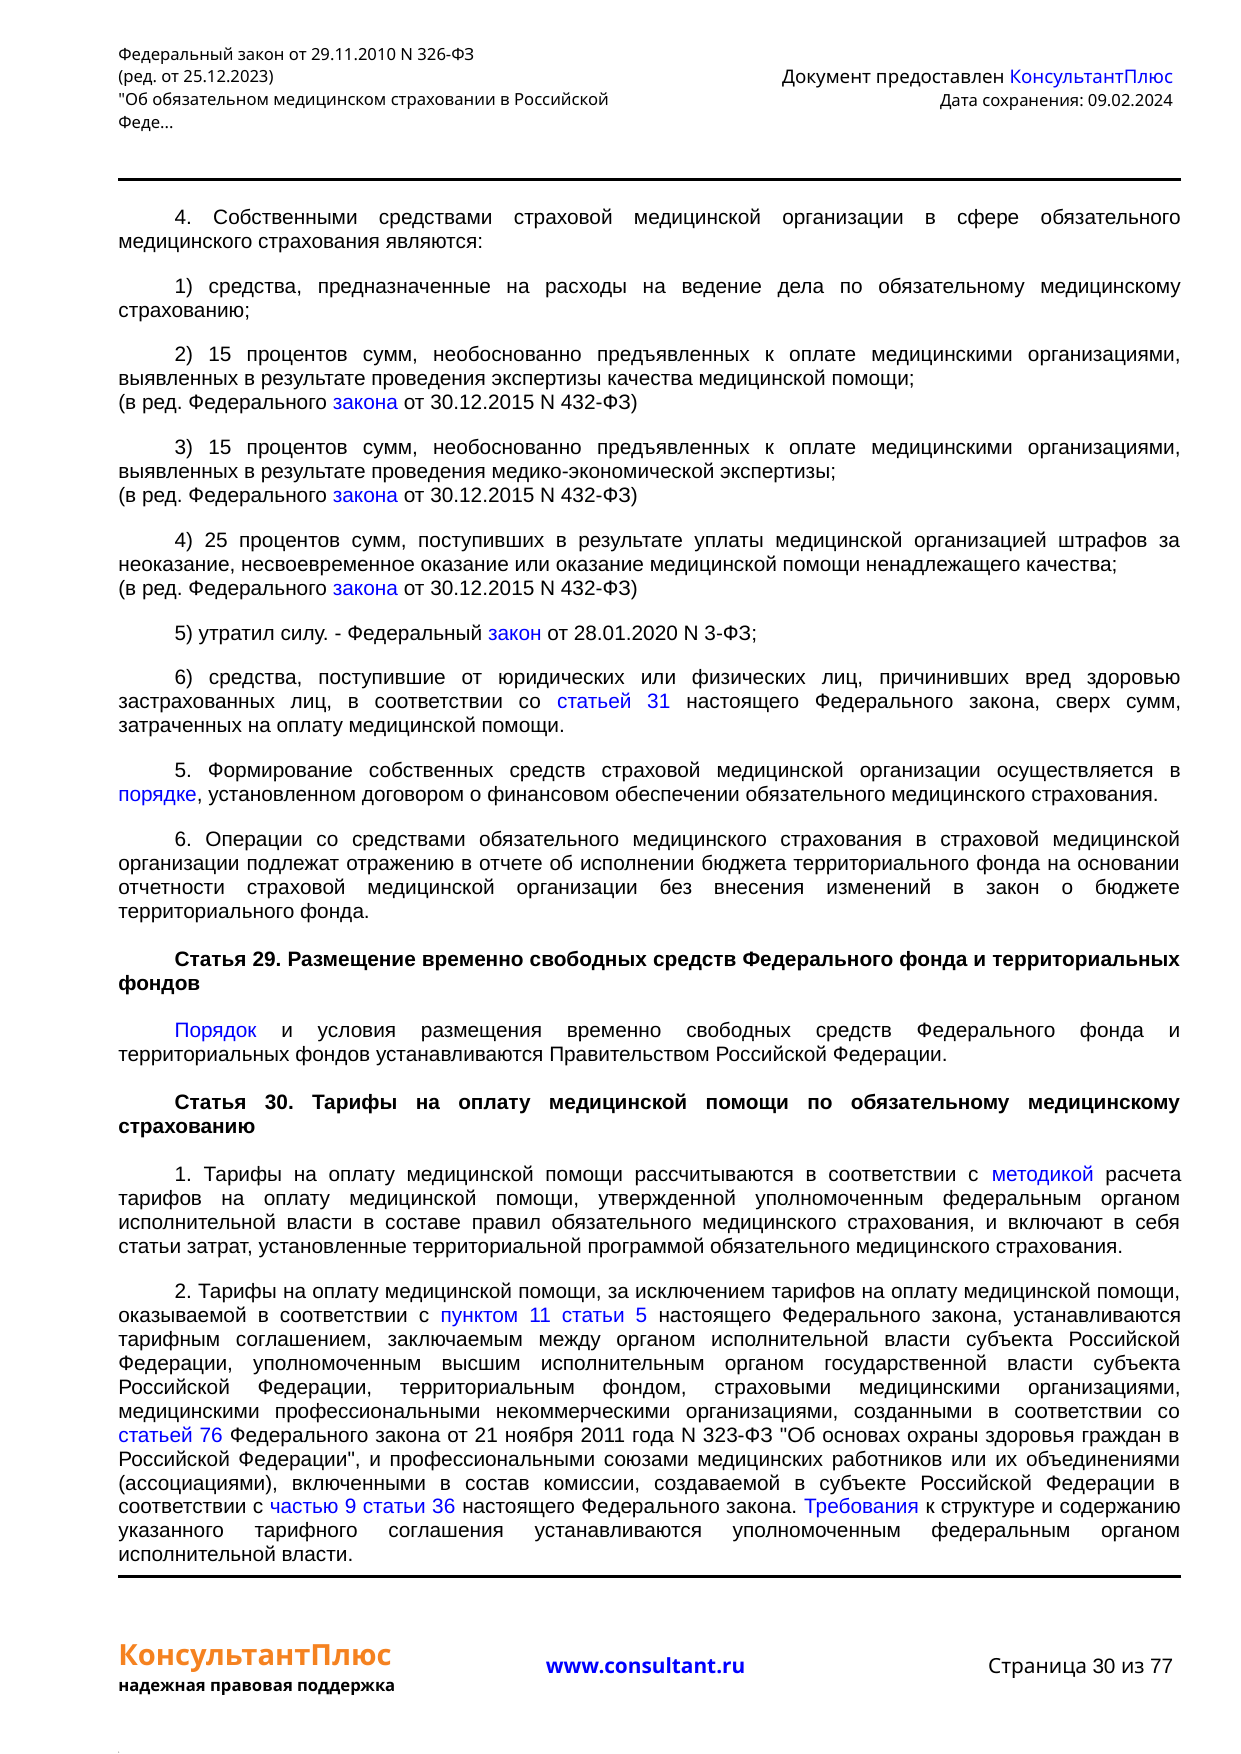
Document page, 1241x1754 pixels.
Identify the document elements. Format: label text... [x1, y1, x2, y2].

text 2. Тарифы на оплату медицинской помощи, за исключением тарифов на оплату медицинской помощи, оказываемой в соответствии с пунктом 11 статьи 5 настоящего Федерального закона, устанавливаются тарифным соглашением, заключаемым между органом исполнительной власти субъекта Российской Федерации, уполномоченным высшим исполнительным органом государственной власти субъекта Российской Федерации, территориальным фондом, страховыми медицинскими организациями, медицинскими профессиональными некоммерческими организациями, созданными в соответствии со статьей 76 Федерального закона от 21 ноября 2011 года N 323-ФЗ "Об основах охраны здоровья граждан в Российской Федерации", и профессиональными союзами медицинских работников или их объединениями (ассоциациями), включенными в состав комиссии, создаваемой в субъекте Российской Федерации в соответствии с частью 9 статьи 36 настоящего Федерального закона. Требования к структуре и содержанию указанного тарифного соглашения устанавливаются уполномоченным федеральным органом исполнительной власти. [118, 1279, 1181, 1566]
title Статья 30. Тарифы на оплату медицинской помощи по обязательному медицинскому страхованию [118, 1090, 1181, 1138]
text 6) средства, поступившие от юридических или физических лиц, причинивших вред здоровью застрахованных лиц, в соответствии со статьей 31 настоящего Федерального закона, сверх сумм, затраченных на оплату медицинской помощи. [118, 665, 1181, 737]
text 5. Формирование собственных средств страховой медицинской организации осуществляется в порядке, установленном договором о финансовом обеспечении обязательного медицинского страхования. [118, 758, 1181, 806]
text 4. Собственными средствами страховой медицинской организации в сфере обязательного медицинского страхования являются: [118, 205, 1181, 253]
text 2) 15 процентов сумм, необоснованно предъявленных к оплате медицинскими организациями, выявленных в результате проведения экспертизы качества медицинской помощи; [118, 342, 1181, 390]
text (в ред. Федерального закона от 30.12.2015 N 432-ФЗ) [118, 390, 1181, 414]
text (в ред. Федерального закона от 30.12.2015 N 432-ФЗ) [118, 576, 1181, 599]
text 3) 15 процентов сумм, необоснованно предъявленных к оплате медицинскими организациями, выявленных в результате проведения медико-экономической экспертизы; [118, 435, 1181, 483]
text 4) 25 процентов сумм, поступивших в результате уплаты медицинской организацией штрафов за неоказание, несвоевременное оказание или оказание медицинской помощи ненадлежащего качества; [118, 528, 1181, 576]
text Порядок и условия размещения временно свободных средств Федерального фонда и территориальных фондов устанавливаются Правительством Российской Федерации. [118, 1018, 1181, 1066]
text 6. Операции со средствами обязательного медицинского страхования в страховой медицинской организации подлежат отражению в отчете об исполнении бюджета территориального фонда на основании отчетности страховой медицинской организации без внесения изменений в закон о бюджете территориального фонда. [118, 827, 1181, 922]
title Статья 29. Размещение временно свободных средств Федерального фонда и территориальных фондов [118, 946, 1181, 994]
text (в ред. Федерального закона от 30.12.2015 N 432-ФЗ) [118, 483, 1181, 507]
text 5) утратил силу. - Федеральный закон от 28.01.2020 N 3-ФЗ; [118, 620, 1181, 644]
text 1) средства, предназначенные на расходы на ведение дела по обязательному медицинскому страхованию; [118, 273, 1181, 321]
text 1. Тарифы на оплату медицинской помощи рассчитываются в соответствии с методикой расчета тарифов на оплату медицинской помощи, утвержденной уполномоченным федеральным органом исполнительной власти в составе правил обязательного медицинского страхования, и включают в себя статьи затрат, установленные территориальной программой обязательного медицинского страхования. [118, 1162, 1181, 1258]
